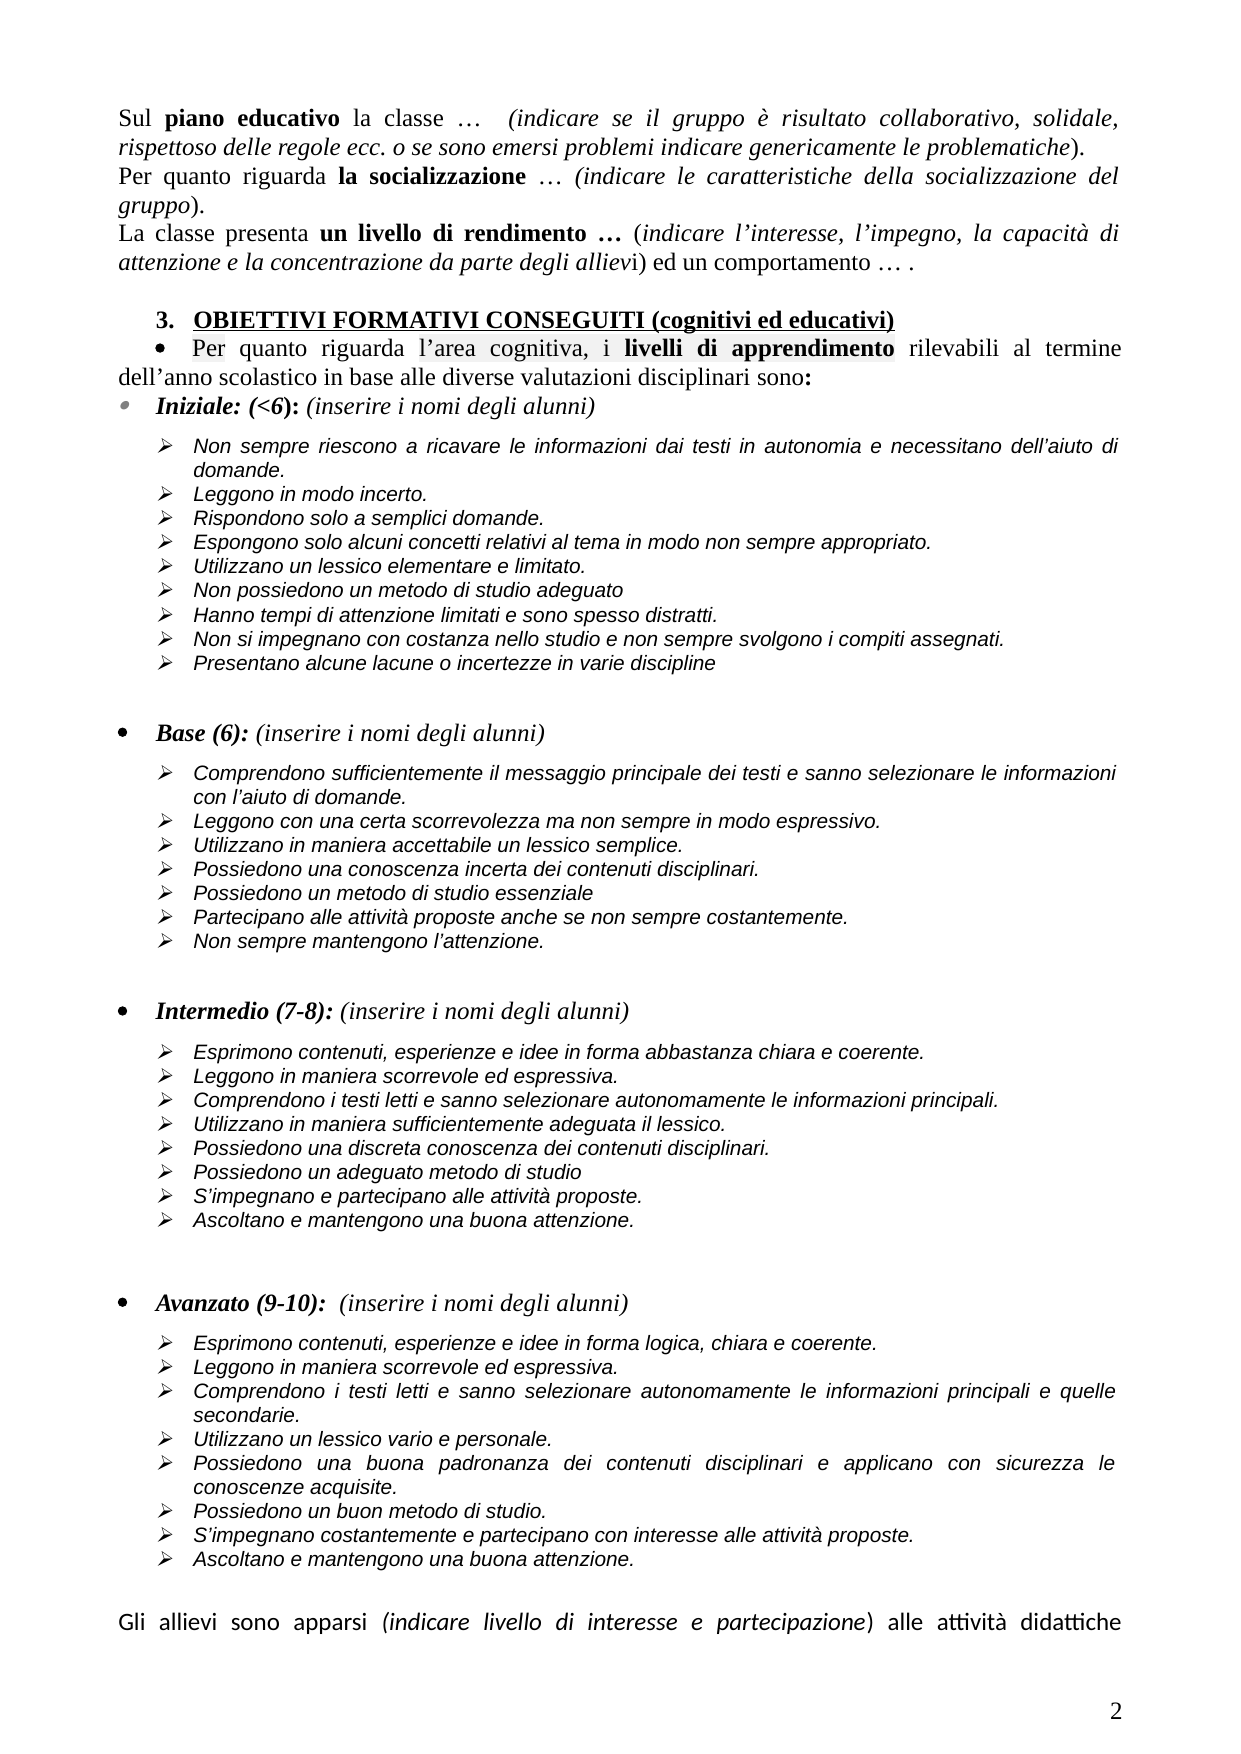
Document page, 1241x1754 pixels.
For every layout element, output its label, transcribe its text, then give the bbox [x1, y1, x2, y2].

list Possiedono una discreta conoscenza dei contenuti disciplinari. [156, 1136, 1119, 1160]
list Non sempre riescono a ricavare le informazioni dai testi in autonomia e necessitano dell’aiuto di domande. [156, 434, 1122, 482]
list S’impegnano costantemente e partecipano con interesse alle attività proposte. [156, 1523, 1119, 1547]
text La classe presenta un livello di rendimento … (indicare l’interesse, l’impegno, la capacità di attenzione e la concentrazione da parte degli allievi) ed un comportamento … . [118, 218, 1122, 276]
list Possiedono un adeguato metodo di studio [156, 1160, 1119, 1184]
list Leggono con una certa scorrevolezza ma non sempre in modo espressivo. [156, 809, 1119, 833]
list S’impegnano e partecipano alle attività proposte. [156, 1184, 1119, 1208]
list Base (6): (inserire i nomi degli alunni) [118, 718, 1122, 746]
list Esprimono contenuti, esperienze e idee in forma logica, chiara e coerente. [156, 1331, 1119, 1355]
text Sul piano educativo la classe … (indicare se il gruppo è risultato collaborativo, solidale, rispettoso delle regole ecc. o se sono emersi problemi indicare genericamente le problematiche). [118, 103, 1122, 161]
list Possiedono una buona padronanza dei contenuti disciplinari e applicano con sicurezza le conoscenze acquisite. [156, 1451, 1119, 1499]
list Leggono in maniera scorrevole ed espressiva. [156, 1063, 1119, 1088]
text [118, 1606, 1122, 1637]
list Possiedono un buon metodo di studio. [156, 1499, 1119, 1523]
list Utilizzano un lessico elementare e limitato. [156, 554, 1119, 578]
list Iniziale: (<6): (inserire i nomi degli alunni) [118, 391, 1122, 420]
list OBIETTIVI FORMATIVI CONSEGUITI (cognitivi ed educativi) [156, 305, 1122, 333]
list Esprimono contenuti, esperienze e idee in forma abbastanza chiara e coerente. [156, 1039, 1119, 1063]
list Utilizzano in maniera sufficientemente adeguata il lessico. [156, 1112, 1119, 1136]
list Avanzato (9-10): (inserire i nomi degli alunni) [118, 1288, 1122, 1316]
text Per quanto riguarda la socializzazione … (indicare le caratteristiche della socializzazione del gruppo). [118, 161, 1122, 218]
list Partecipano alle attività proposte anche se non sempre costantemente. [156, 905, 1119, 929]
list Rispondono solo a semplici domande. [156, 506, 1119, 530]
list Intermedio (7-8): (inserire i nomi degli alunni) [118, 996, 1122, 1025]
list Comprendono i testi letti e sanno selezionare autonomamente le informazioni principali e quelle secondarie. [156, 1379, 1119, 1427]
list Per quanto riguarda l’area cognitiva, i livelli di apprendimento rilevabili al termine dell’anno scolastico in base alle diverse valutazioni disciplinari sono: [118, 333, 1122, 391]
list Possiedono un metodo di studio essenziale [156, 881, 1119, 905]
list Non si impegnano con costanza nello studio e non sempre svolgono i compiti assegnati. [156, 626, 1119, 651]
list Presentano alcune lacune o incertezze in varie discipline [156, 651, 1119, 674]
list Comprendono sufficientemente il messaggio principale dei testi e sanno selezionare le informazioni con l’aiuto di domande. [156, 761, 1119, 809]
list Ascoltano e mantengono una buona attenzione. [156, 1208, 1119, 1232]
list Possiedono una conoscenza incerta dei contenuti disciplinari. [156, 857, 1119, 881]
list Utilizzano in maniera accettabile un lessico semplice. [156, 833, 1119, 857]
list Utilizzano un lessico vario e personale. [156, 1427, 1119, 1451]
list Leggono in modo incerto. [156, 482, 1119, 506]
list Ascoltano e mantengono una buona attenzione. [156, 1547, 1119, 1571]
list Hanno tempi di attenzione limitati e sono spesso distratti. [156, 602, 1119, 626]
list Non sempre mantengono l’attenzione. [156, 929, 1119, 953]
list Non possiedono un metodo di studio adeguato [156, 578, 1119, 602]
list Leggono in maniera scorrevole ed espressiva. [156, 1355, 1119, 1379]
list Comprendono i testi letti e sanno selezionare autonomamente le informazioni principali. [156, 1088, 1119, 1112]
list Espongono solo alcuni concetti relativi al tema in modo non sempre appropriato. [156, 530, 1119, 554]
